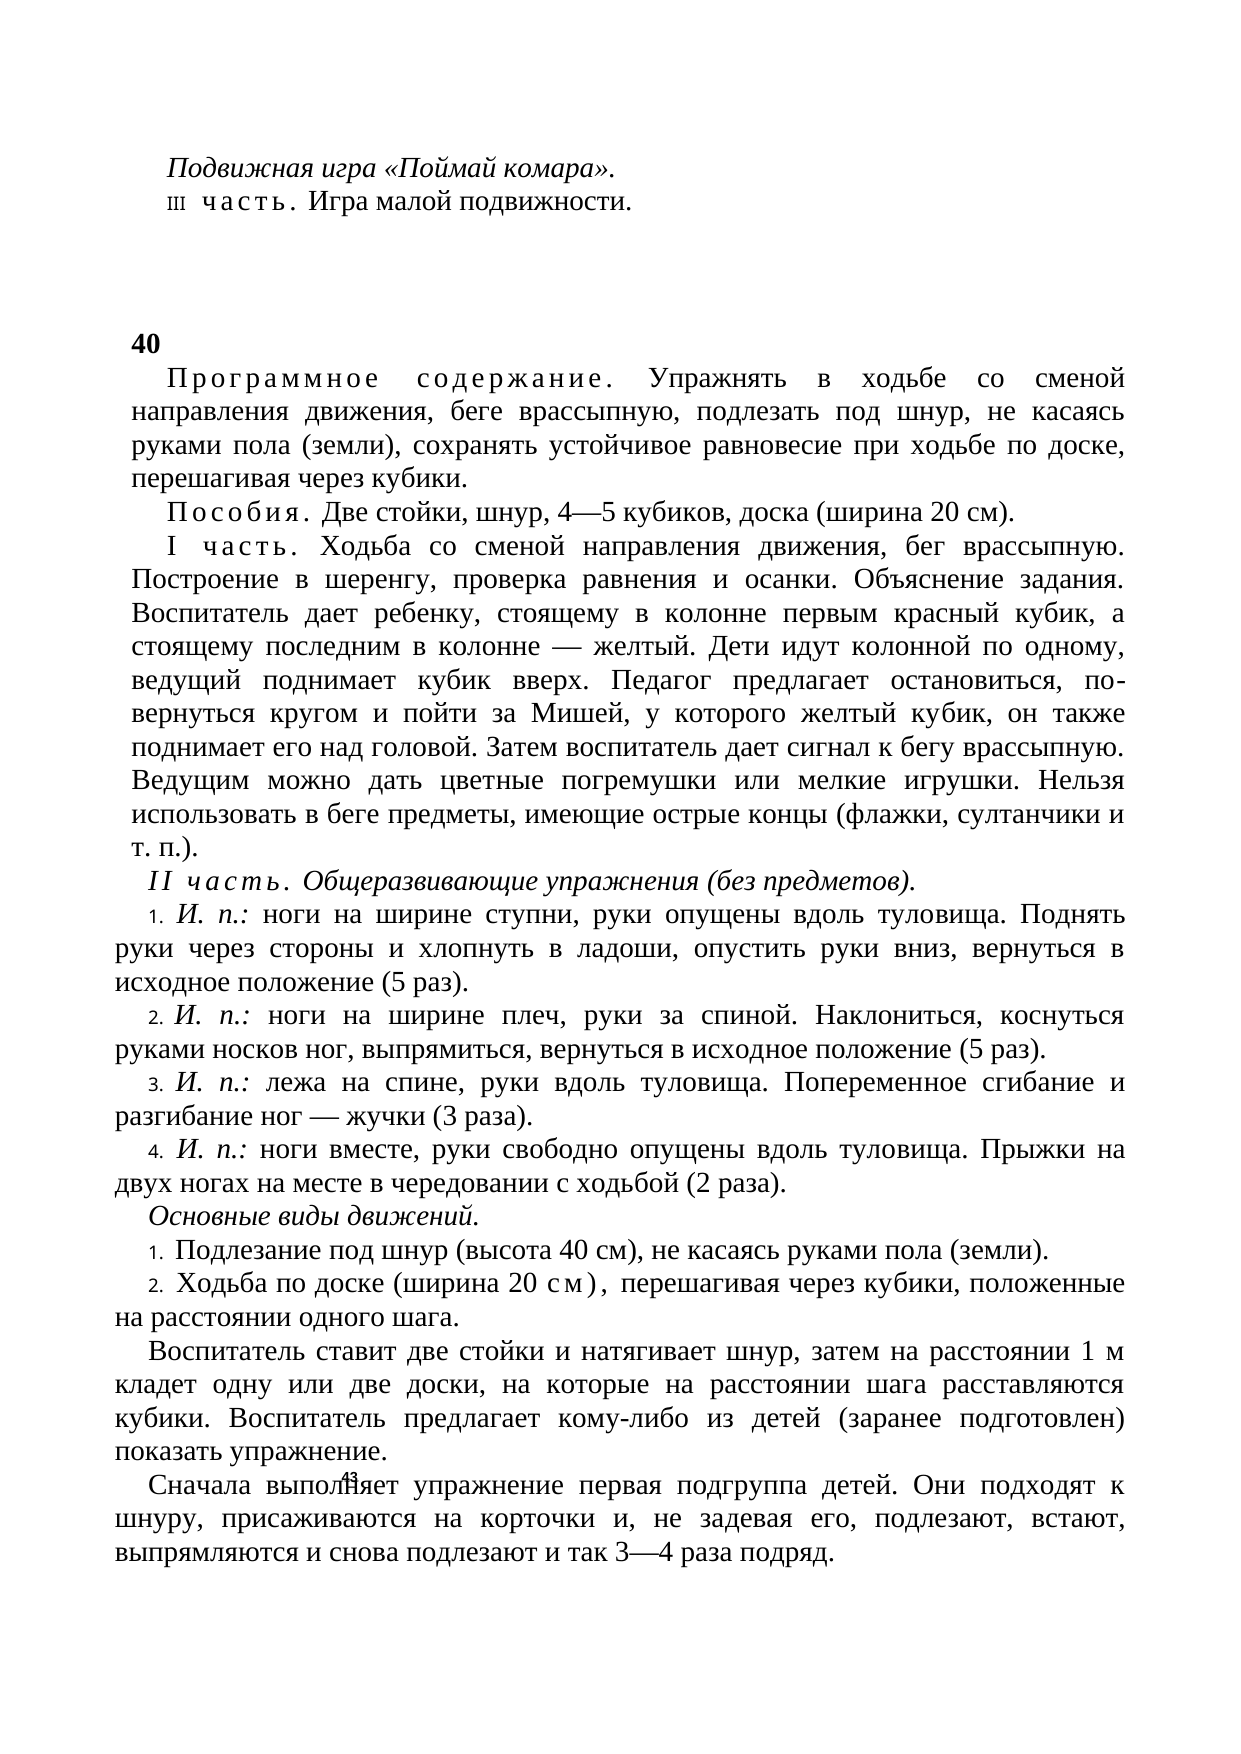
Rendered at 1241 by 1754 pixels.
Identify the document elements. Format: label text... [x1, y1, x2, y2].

text Программное содержание. Упражнять в ходьбе со сменой направления движения, беге врассыпную, подлезать под шнур, не касаясь руками пола (земли), сохранять устойчивое равновесие при ходьбе по доске, перешагивая через кубики. [131, 360, 1126, 494]
text Основные виды движений. [114, 1198, 1128, 1232]
text 40 [131, 326, 1128, 360]
list Подлезание под шнур (высота 40 см), не касаясь руками пола (земли). [114, 1232, 1126, 1266]
text II часть. Общеразвивающие упражнения (без предметов). [114, 863, 1128, 897]
list И. п.: ноги на ширине плеч, руки за спиной. Наклониться, коснуться руками носков ног, выпрямиться, вернуться в исходное положение (5 раз). [114, 997, 1126, 1064]
list И. п.: ноги на ширине ступни, руки опущены вдоль туловища. Поднять руки через стороны и хлопнуть в ладоши, опустить руки вниз, вернуться в исходное положение (5 раз). [114, 897, 1126, 997]
text Подвижная игра «Поймай комара». [131, 150, 1128, 183]
text Воспитатель ставит две стойки и натягивает шнур, затем на расстоянии 1 м кладет одну или две доски, на которые на расстоянии шага расставляются кубики. Воспитатель предлагает кому-либо из детей (заранее подготовлен) показать упражнение. [114, 1333, 1126, 1467]
list часть. Игра малой подвижности. [131, 183, 1128, 217]
list Ходьба по доске (ширина 20 см), перешагивая через кубики, положенные на расстоянии одного шага. [114, 1266, 1126, 1333]
text I часть. Ходьба со сменой направления движения, бег врассыпную. Построение в шеренгу, проверка равнения и осанки. Объяснение задания. Воспитатель дает ребенку, стоящему в колонне первым красный кубик, а стоящему последним в колонне — желтый. Дети идут колонной по одному, ведущий поднимает кубик вверх. Педагог предлагает остановиться, повернуться кругом и пойти за Мишей, у которого желтый кубик, он также поднимает его над головой. Затем воспитатель дает сигнал к бегу врассыпную. Ведущим можно дать цветные погремушки или мелкие игрушки. Нельзя использовать в беге предметы, имеющие острые концы (флажки, султанчики и т. п.). [131, 528, 1126, 863]
list И. п.: лежа на спине, руки вдоль туловища. Попеременное сгибание и разгибание ног — жучки (3 раза). [114, 1064, 1126, 1131]
text Сначала выполняет упражнение первая подгруппа детей. Они подходят к шнуру, присаживаются на корточки и, не задевая его, подлезают, встают, выпрямляются и снова подлезают и так 3—4 раза подряд. [114, 1467, 1126, 1567]
list И. п.: ноги вместе, руки свободно опущены вдоль туловища. Прыжки на двух ногах на месте в чередовании с ходьбой (2 раза). [114, 1131, 1126, 1198]
text Пособия. Две стойки, шнур, 4—5 кубиков, доска (ширина 20 см). [131, 494, 1126, 528]
